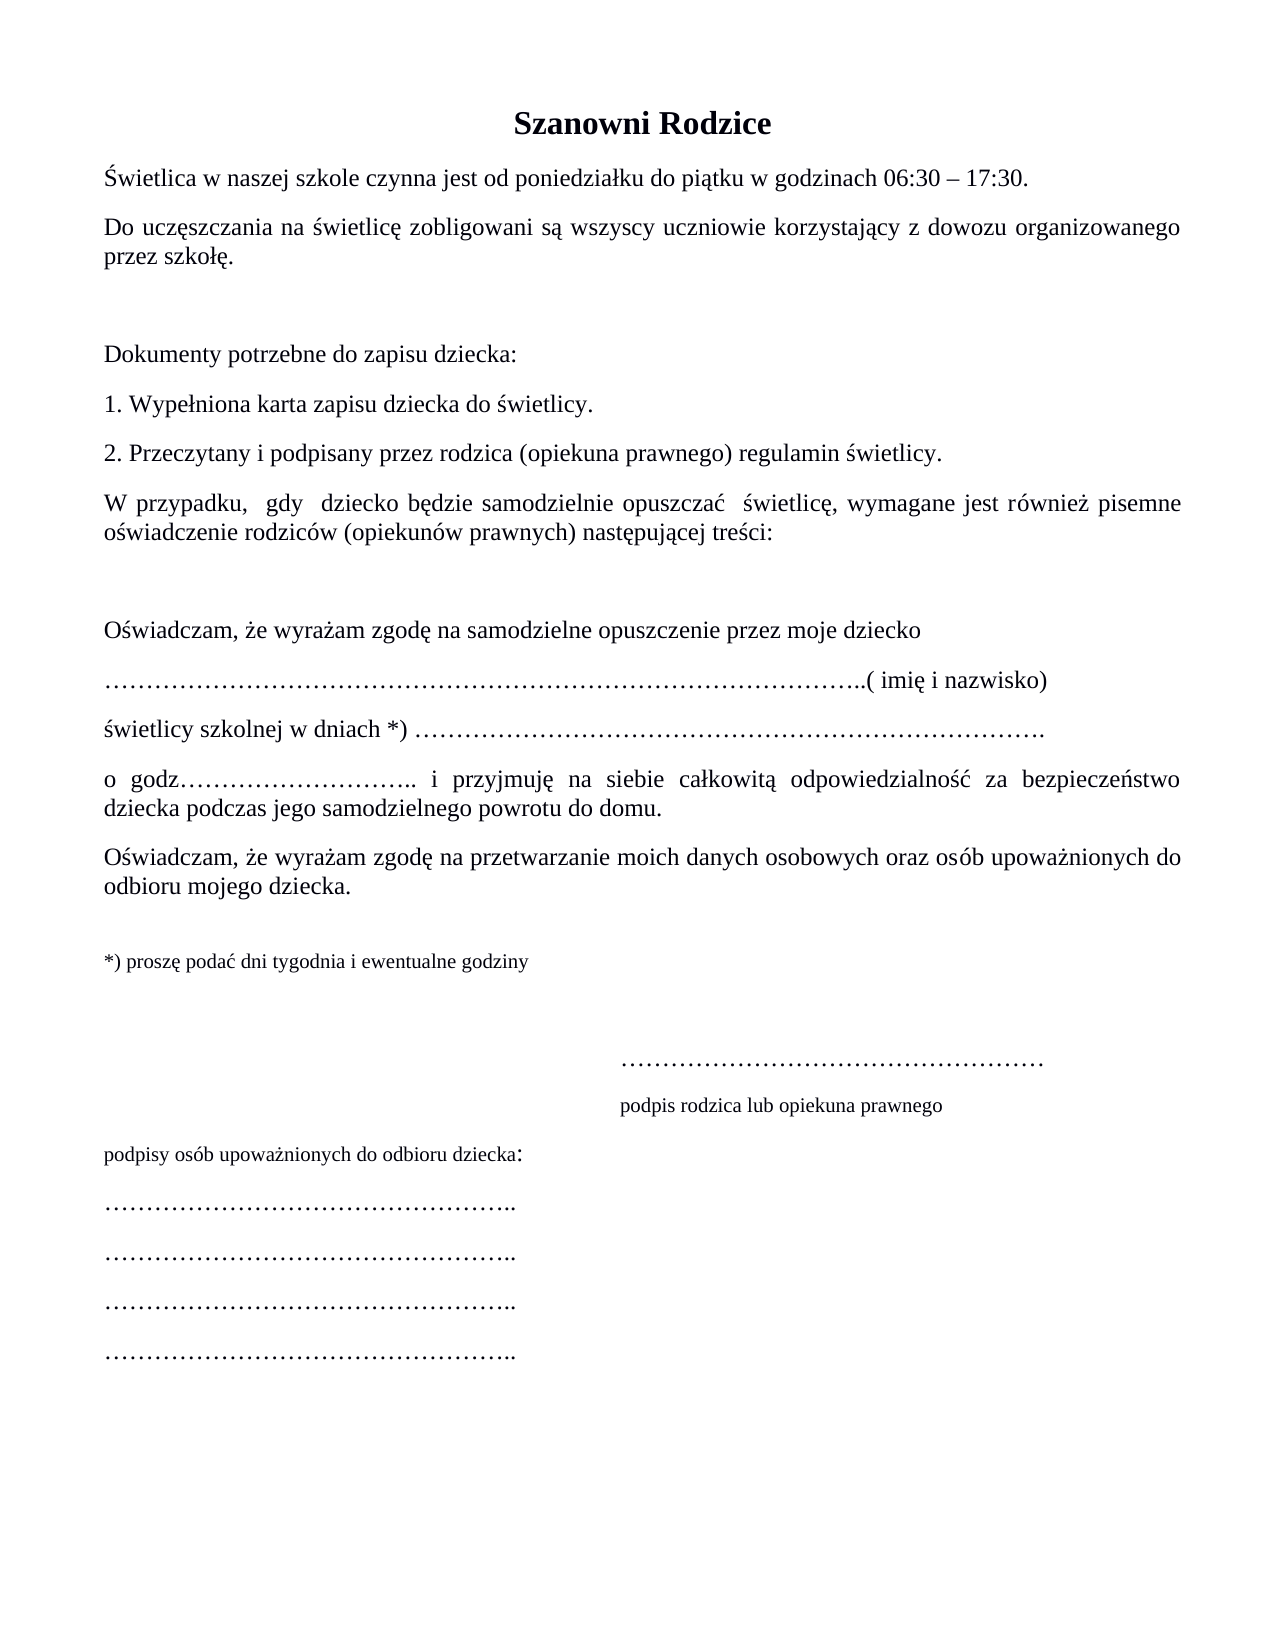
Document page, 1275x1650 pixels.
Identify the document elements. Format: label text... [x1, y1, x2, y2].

text *) proszę podać dni tygodnia i ewentualne godziny [103, 949, 1181, 973]
text 2. Przeczytany i podpisany przez rodzica (opiekuna prawnego) regulamin świetlicy. [103, 438, 1181, 467]
text podpisy osób upoważnionych do odbioru dziecka: [103, 1138, 1181, 1166]
text …………………………………………… [103, 1043, 1181, 1072]
text świetlicy szkolnej w dniach *) …………………………………………………………………. [103, 714, 1181, 743]
text ………………………………………….. [103, 1187, 1181, 1216]
text Świetlica w naszej szkole czynna jest od poniedziałku do piątku w godzinach 06:30 – 17:30. [103, 163, 1181, 191]
text Do uczęszczania na świetlicę zobligowani są wszyscy uczniowie korzystający z dowozu organizowanego przez szkołę. [103, 212, 1181, 270]
text ………………………………………….. [103, 1237, 1181, 1266]
text ………………………………………….. [103, 1336, 1181, 1365]
text ………………………………………………………………………………..( imię i nazwisko) [103, 665, 1181, 694]
text Oświadczam, że wyrażam zgodę na przetwarzanie moich danych osobowych oraz osób upoważnionych do odbioru mojego dziecka. [103, 842, 1181, 929]
text Oświadczam, że wyrażam zgodę na samodzielne opuszczenie przez moje dziecko [103, 615, 1181, 644]
text 1. Wypełniona karta zapisu dziecka do świetlicy. [103, 389, 1181, 418]
text Szanowni Rodzice [103, 103, 1181, 142]
text o godz……………………….. i przyjmuję na siebie całkowitą odpowiedzialność za bezpieczeństwo dziecka podczas jego samodzielnego powrotu do domu. [103, 764, 1181, 822]
text podpis rodzica lub opiekuna prawnego [103, 1093, 1181, 1117]
text ………………………………………….. [103, 1286, 1181, 1315]
text W przypadku, gdy dziecko będzie samodzielnie opuszczać świetlicę, wymagane jest również pisemne oświadczenie rodziców (opiekunów prawnych) następującej treści: [103, 488, 1181, 546]
text Dokumenty potrzebne do zapisu dziecka: [103, 339, 1181, 368]
